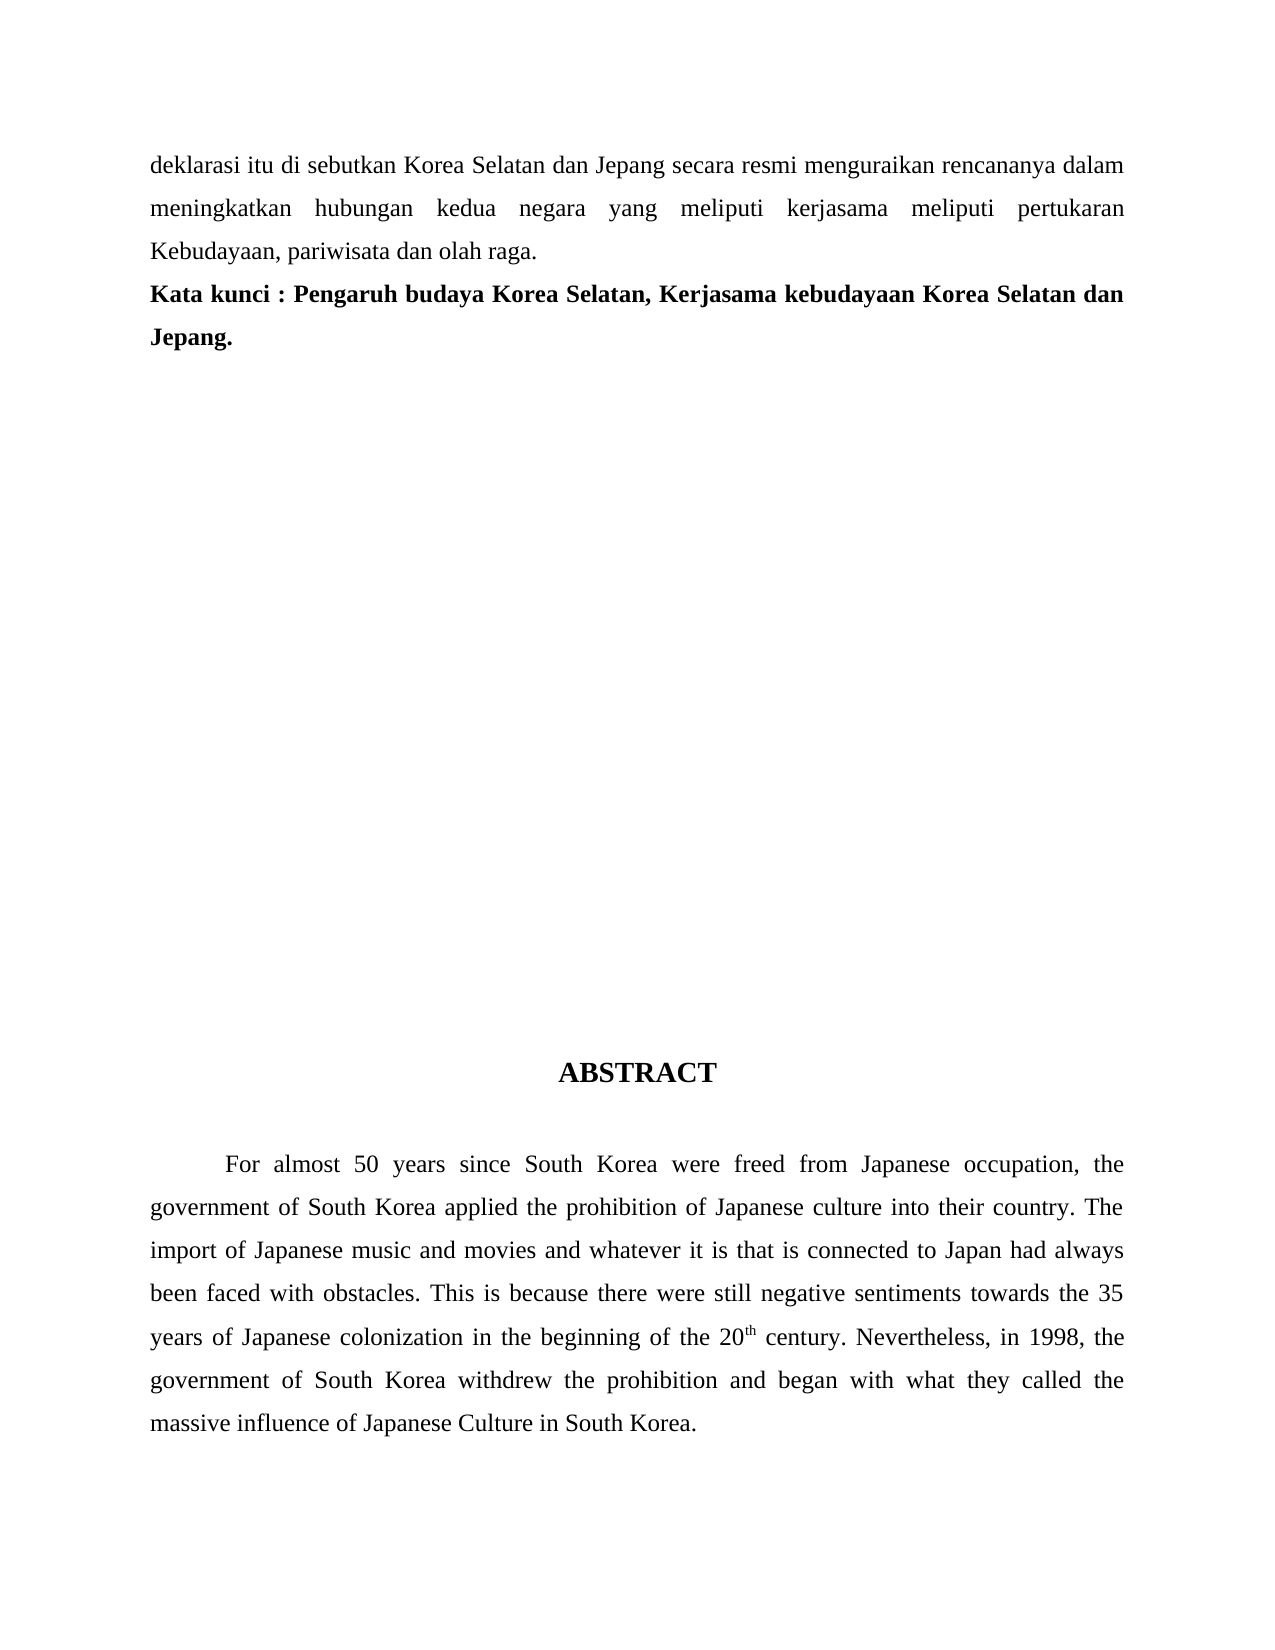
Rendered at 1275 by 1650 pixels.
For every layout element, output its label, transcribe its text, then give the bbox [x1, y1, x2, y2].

text ABSTRACT [150, 1056, 1125, 1089]
text For almost 50 years since were freed from Japanese occupation, the government of applied the prohibition of Japanese culture into their country. The import of Japanese music and movies and whatever it is that is connected to had always been faced with obstacles. This is because there were still negative sentiments towards the 35 years of Japanese colonization in the beginning of the 20th century. Nevertheless, in 1998, the government of withdrew the prohibition and began with what they called the massive influence of Japanese Culture in . [150, 1149, 1125, 1437]
text Kata kunci : Pengaruh budaya Selatan, Kerjasama kebudayaan Selatan dan Jepang. [150, 279, 1125, 351]
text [150, 150, 1125, 265]
